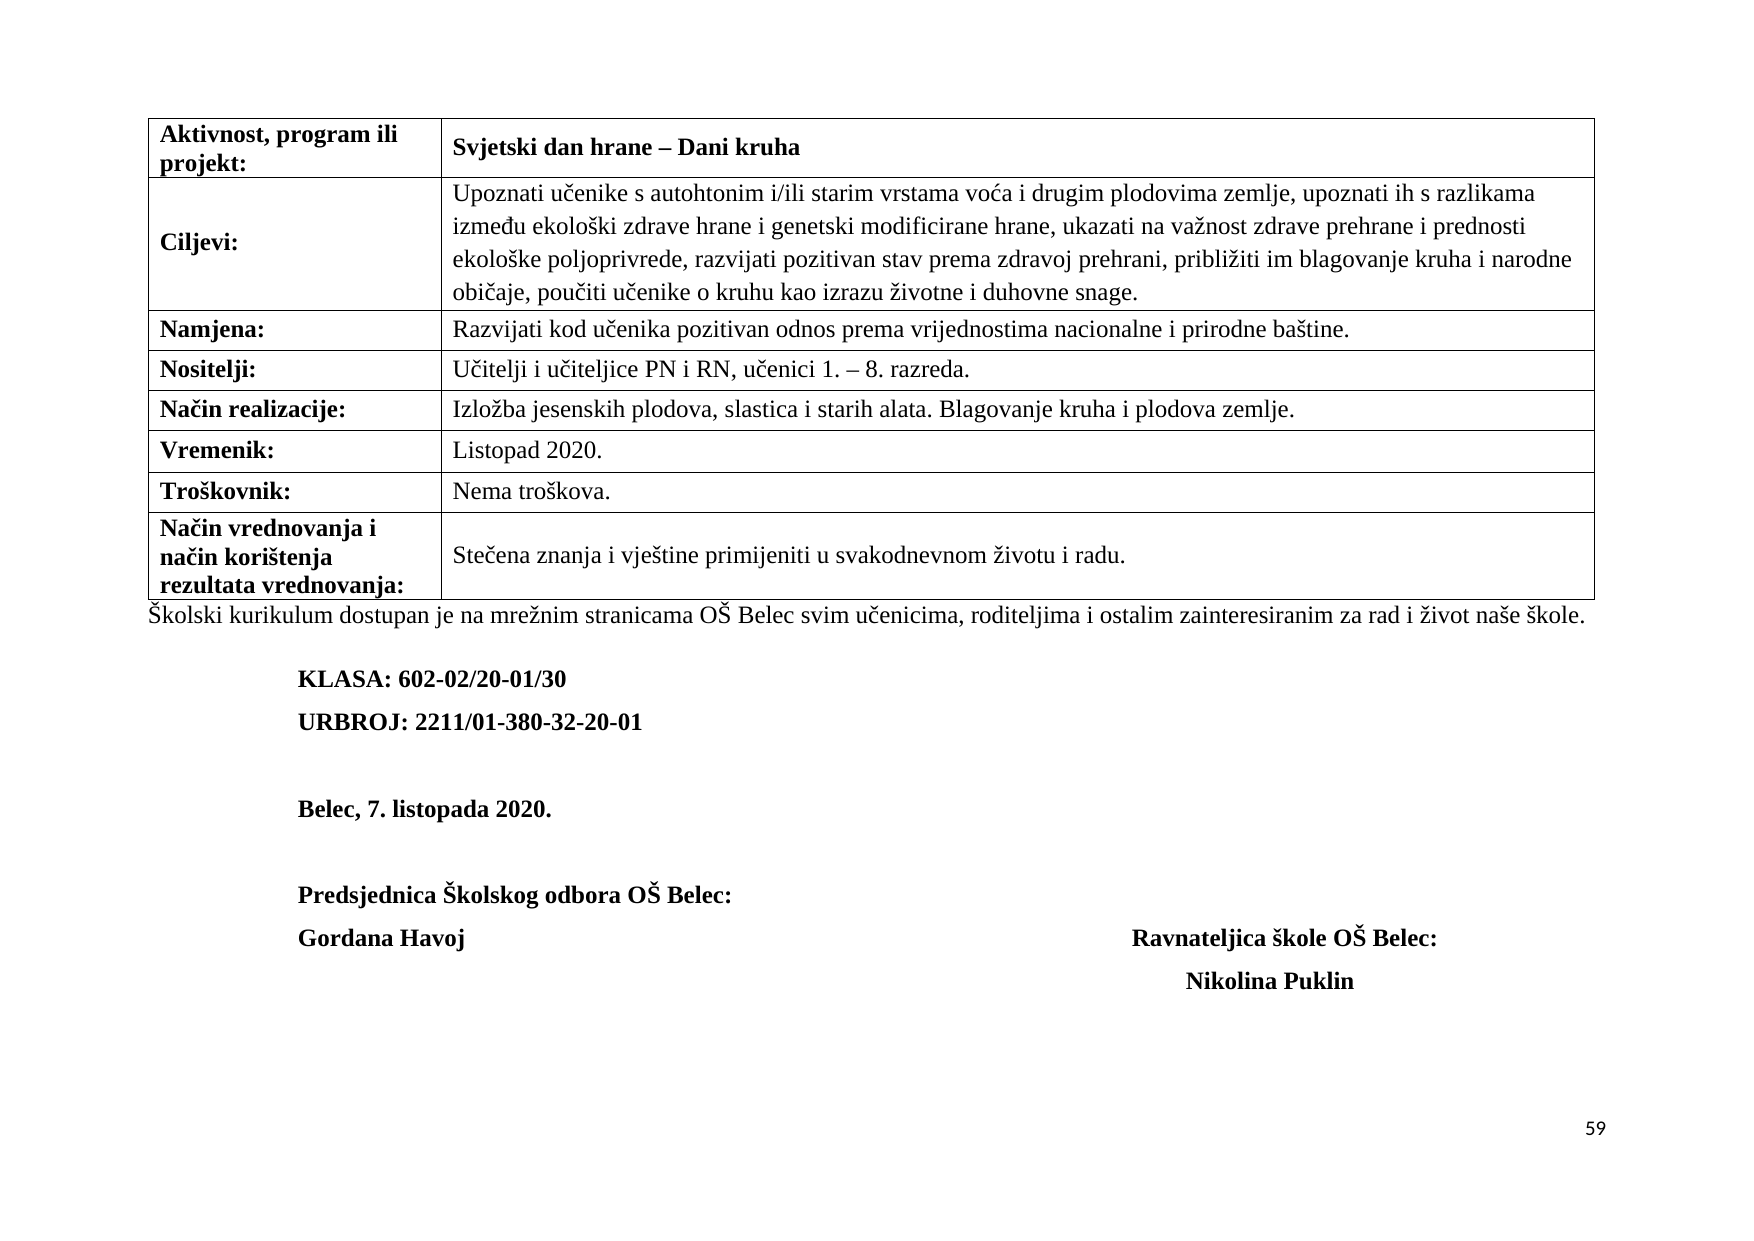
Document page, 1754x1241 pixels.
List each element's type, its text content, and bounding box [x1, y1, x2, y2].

table_cell Namjena: [149, 311, 441, 349]
table_cell Način vrednovanja i način korištenja rezultata vrednovanja: [149, 513, 441, 599]
table_cell Ciljevi: [149, 178, 441, 309]
text Školski kurikulum dostupan je na mrežnim stranicama OŠ Belec svim učenicima, roditeljima i ostalim zainteresiranim za rad i život naše škole. [148, 600, 1606, 629]
table_cell Troškovnik: [149, 473, 441, 512]
list URBROJ: 2211/01-380-32-20-01 [298, 707, 1606, 736]
table_cell Način realizacije: [149, 391, 441, 430]
list KLASA: 602-02/20-01/30 [298, 664, 1606, 693]
table_cell Izložba jesenskih plodova, slastica i starih alata. Blagovanje kruha i plodova zemlje. [442, 391, 1594, 430]
table_cell Nositelji: [149, 351, 441, 390]
list Gordana Havoj Ravnateljica škole OŠ Belec: [298, 923, 1606, 952]
list Belec, 7. listopada 2020. [298, 794, 1606, 822]
table_cell Nema troškova. [442, 473, 1594, 512]
list Predsjednica Školskog odbora OŠ Belec: [298, 880, 1606, 909]
table_cell Učitelji i učiteljice PN i RN, učenici 1. – 8. razreda. [442, 351, 1594, 390]
table_header Aktivnost, program ili projekt: [149, 119, 441, 177]
table_cell Listopad 2020. [442, 431, 1594, 472]
list Nikolina Puklin [298, 966, 1606, 995]
table_header Svjetski dan hrane – Dani kruha [442, 119, 1594, 177]
table_cell Vremenik: [149, 431, 441, 472]
table_cell Razvijati kod učenika pozitivan odnos prema vrijednostima nacionalne i prirodne baštine. [442, 311, 1594, 349]
table_cell Stečena znanja i vještine primijeniti u svakodnevnom životu i radu. [442, 513, 1594, 599]
table_cell Upoznati učenike s autohtonim i/ili starim vrstama voća i drugim plodovima zemlje, upoznati ih s razlikama između ekološki zdrave hrane i genetski modificirane hrane, ukazati na važnost zdrave prehrane i prednosti ekološke poljoprivrede, razvijati pozitivan stav prema zdravoj prehrani, približiti im blagovanje kruha i narodne običaje, poučiti učenike o kruhu kao izrazu životne i duhovne snage. [442, 178, 1594, 309]
